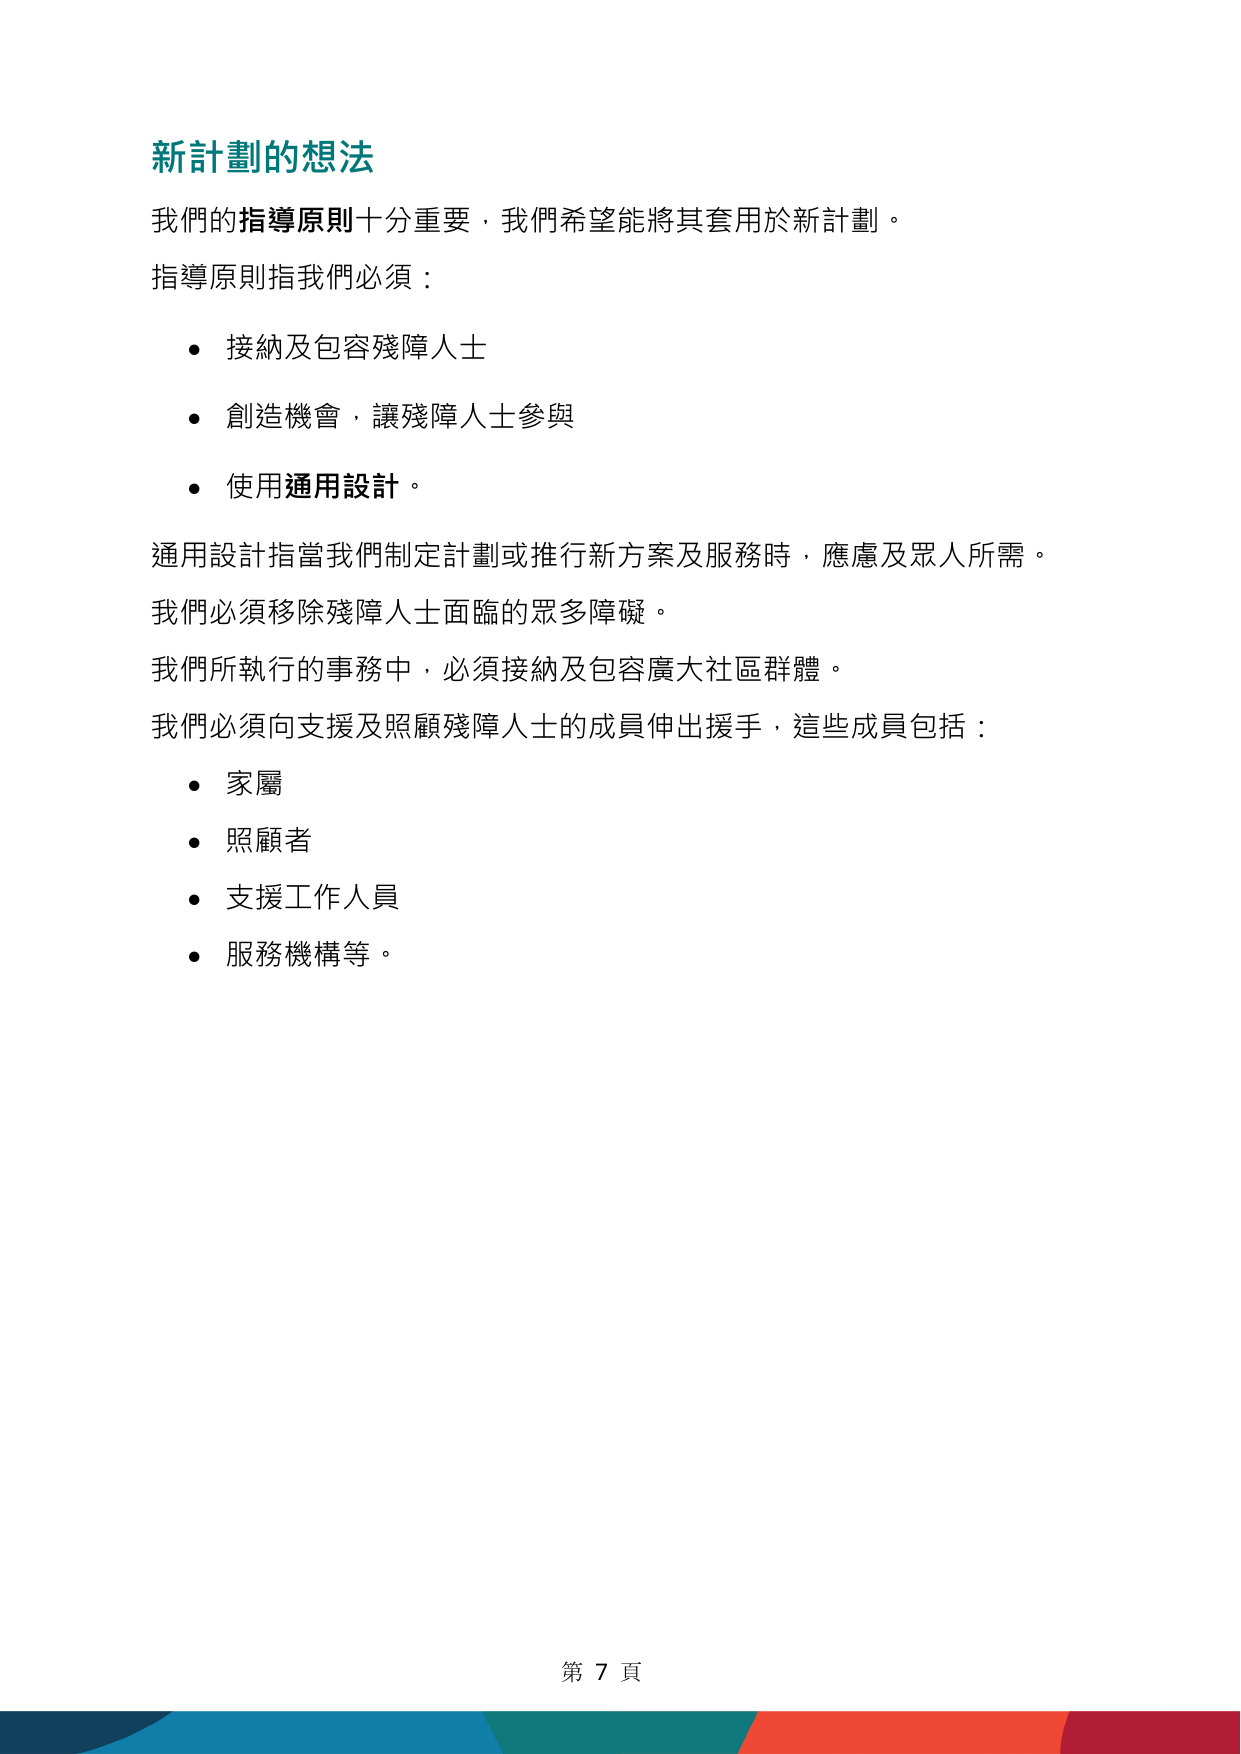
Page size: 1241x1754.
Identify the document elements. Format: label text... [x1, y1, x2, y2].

list 支援工作人員 [187, 877, 1090, 916]
text 指導原則指我們必須： [150, 257, 1090, 296]
list 照顧者 [187, 820, 1090, 859]
text 我們的指導原則十分重要，我們希望能將其套用於新計劃。 [150, 200, 1090, 239]
list 創造機會，讓殘障人士參與 [187, 396, 1090, 435]
list 使用通用設計。 [187, 466, 1090, 504]
text 我們必須向支援及照顧殘障人士的成員伸出援手，這些成員包括： [150, 706, 1090, 745]
text 通用設計指當我們制定計劃或推行新方案及服務時，應慮及眾人所需。 [150, 535, 1090, 574]
subtitle 新計劃的想法 [150, 131, 1090, 181]
text 我們必須移除殘障人士面臨的眾多障礙。 [150, 592, 1090, 631]
list 服務機構等。 [187, 934, 1090, 973]
list 家屬 [187, 763, 1090, 802]
text 我們所執行的事務中，必須接納及包容廣大社區群體。 [150, 649, 1090, 688]
picture [0, 1711, 1241, 1754]
list 接納及包容殘障人士 [187, 327, 1090, 366]
